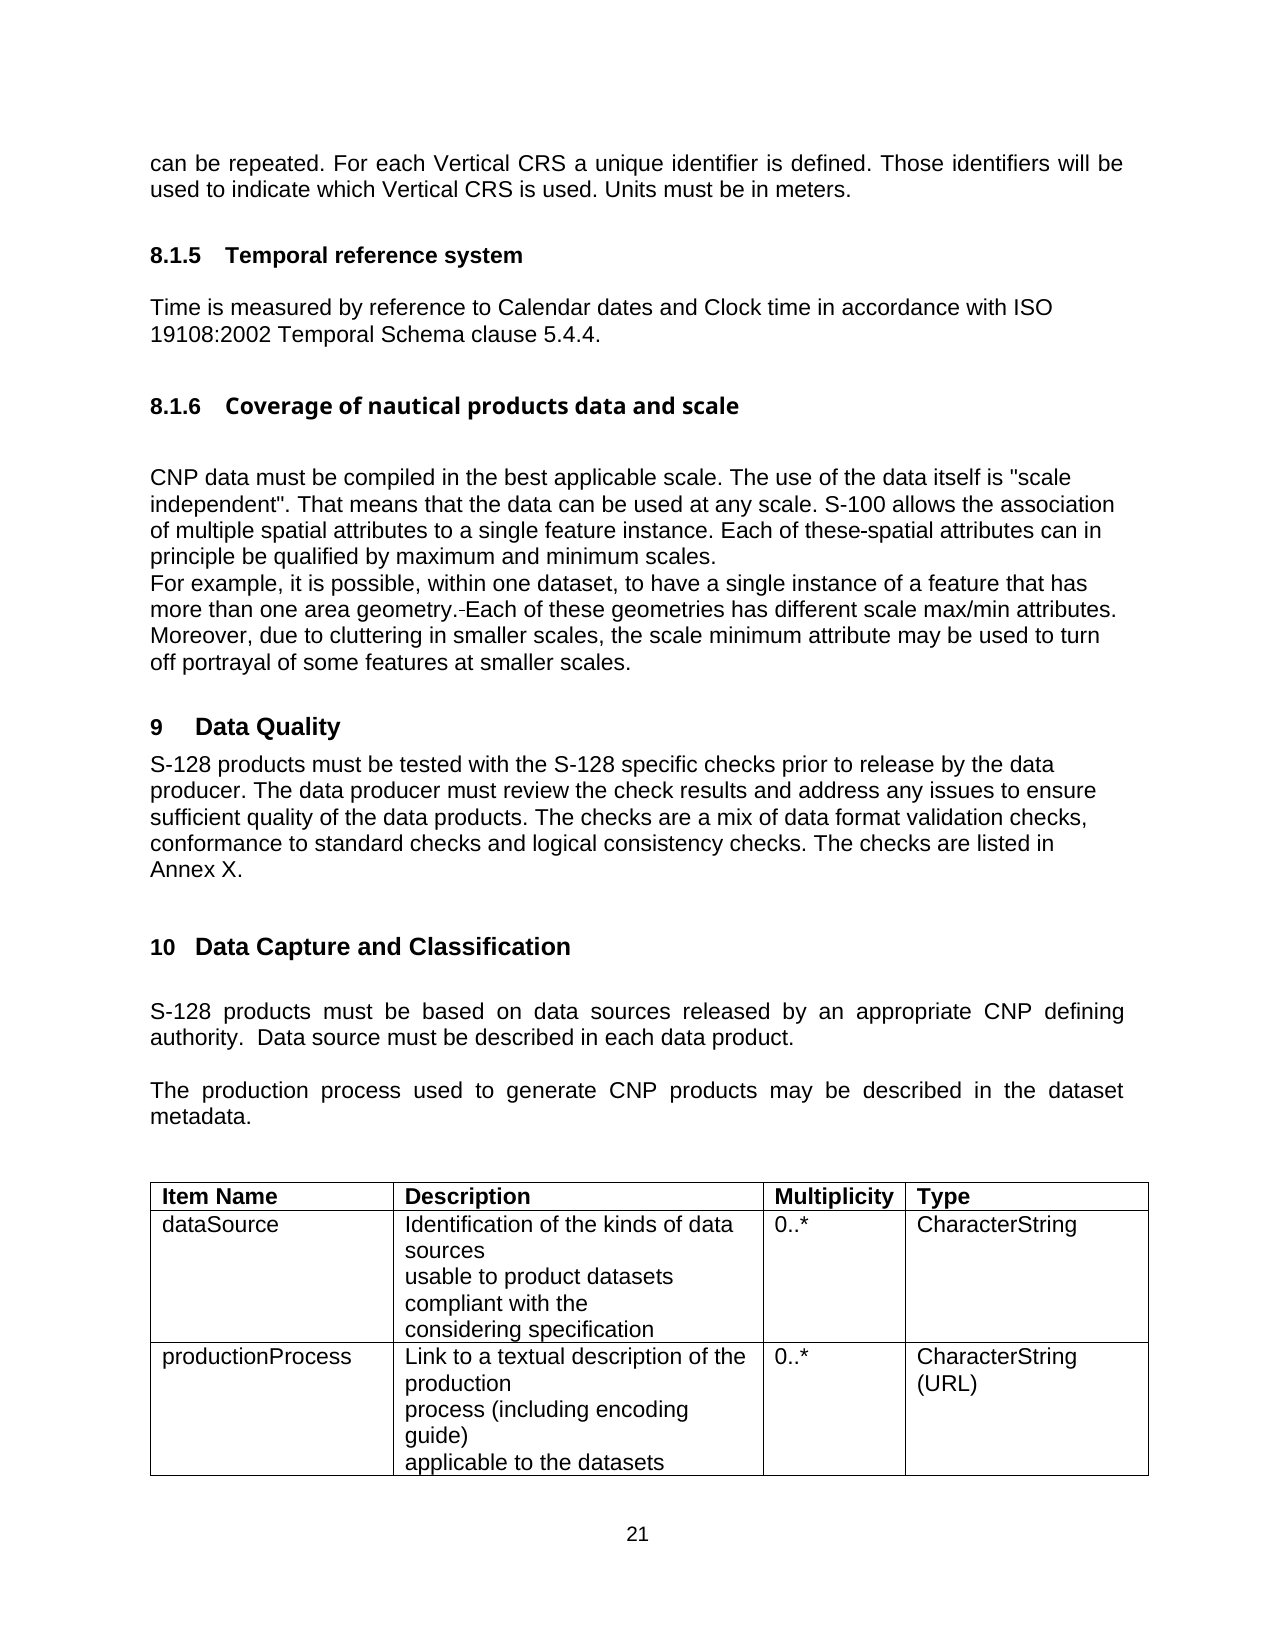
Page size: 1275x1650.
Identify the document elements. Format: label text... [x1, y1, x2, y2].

table_header Item Name [151, 1183, 393, 1209]
text For example, it is possible, within one dataset, to have a single instance of a feature that has more than one area geometry. Each of these geometries has different scale max/min attributes. Moreover, due to cluttering in smaller scales, the scale minimum attribute may be used to turn off portrayal of some features at smaller scales. [150, 570, 1125, 675]
text Time is measured by reference to Calendar dates and Clock time in accordance with ISO 19108:2002 Temporal Schema clause 5.4.4. [150, 294, 1125, 347]
table_cell productionProcess [151, 1343, 393, 1475]
subtitle Temporal reference system [150, 242, 1125, 268]
table_header Description [394, 1183, 763, 1209]
text S-128 products must be based on data sources released by an appropriate CNP defining authority. Data source must be described in each data product. [150, 998, 1125, 1050]
text The production process used to generate CNP products may be described in the dataset metadata. [150, 1077, 1125, 1129]
table_header Type [906, 1183, 1148, 1209]
table_cell CharacterString [906, 1211, 1148, 1342]
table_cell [906, 1343, 1148, 1475]
table_header Multiplicity [764, 1183, 905, 1209]
text CNP data must be compiled in the best applicable scale. The use of the data itself is "scale independent". That means that the data can be used at any scale. S-100 allows the association of multiple spatial attributes to a single feature instance. Each of these spatial attributes can in principle be qualified by maximum and minimum scales. [150, 464, 1125, 570]
subtitle Data Capture and Classification [150, 932, 1125, 961]
table_cell dataSource [151, 1211, 393, 1342]
subtitle Coverage of nautical products data and scale [150, 390, 1125, 421]
table_cell 0..* [764, 1211, 905, 1342]
table_cell Identification of the kinds of data sources usable to product datasets compliant with the considering specification [394, 1211, 763, 1342]
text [150, 150, 1125, 203]
text S-128 products must be tested with the S-128 specific checks prior to release by the data producer. The data producer must review the check results and address any issues to ensure sufficient quality of the data products. The checks are a mix of data format validation checks, conformance to standard checks and logical consistency checks. The checks are listed in Annex X. [150, 751, 1125, 883]
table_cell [394, 1343, 763, 1475]
table_cell 0..* [764, 1343, 905, 1475]
subtitle Data Quality [150, 712, 1125, 741]
